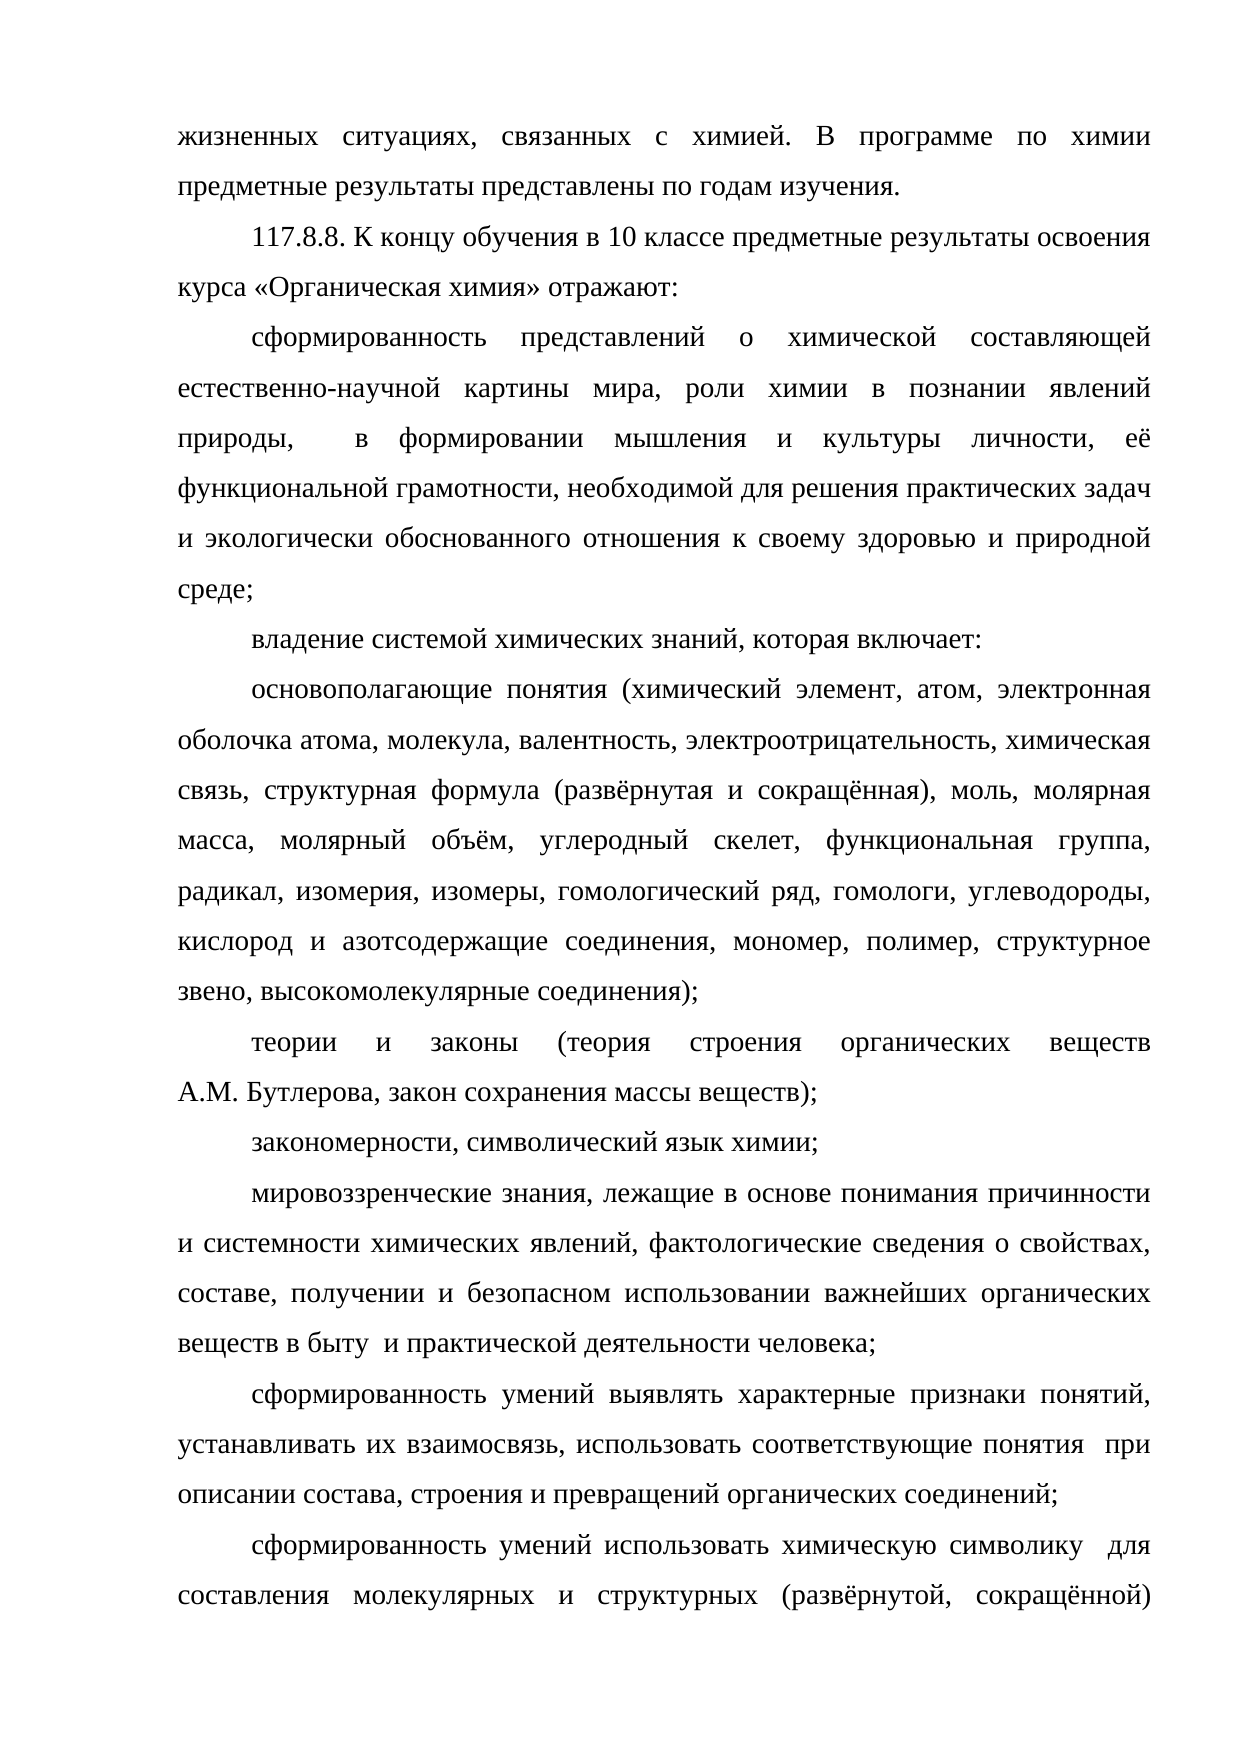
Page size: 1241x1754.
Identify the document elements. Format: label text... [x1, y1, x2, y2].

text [177, 1527, 1152, 1611]
text сформированность умений выявлять характерные признаки понятий, устанавливать их взаимосвязь, использовать соответствующие понятия при описании состава, строения и превращений органических соединений; [177, 1376, 1152, 1510]
text теории и законы (теория строения органических веществ А.М. Бутлерова, закон сохранения массы веществ); [177, 1024, 1152, 1108]
text закономерности, символический язык химии; [177, 1124, 1152, 1158]
text основополагающие понятия (химический элемент, атом, электронная оболочка атома, молекула, валентность, электроотрицательность, химическая связь, структурная формула (развёрнутая и сокращённая), моль, молярная масса, молярный объём, углеродный скелет, функциональная группа, радикал, изомерия, изомеры, гомологический ряд, гомологи, углеводороды, кислород и азотсодержащие соединения, мономер, полимер, структурное звено, высокомолекулярные соединения); [177, 672, 1152, 1007]
text сформированность представлений о химической составляющей естественно-научной картины мира, роли химии в познании явлений природы, в формировании мышления и культуры личности, её функциональной грамотности, необходимой для решения практических задач и экологически обоснованного отношения к своему здоровью и природной среде; [177, 319, 1152, 604]
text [177, 118, 1152, 202]
text 117.8.8. К концу обучения в 10 классе предметные результаты освоения курса «Органическая химия» отражают: [177, 219, 1152, 303]
text владение системой химических знаний, которая включает: [177, 621, 1152, 655]
text мировоззренческие знания, лежащие в основе понимания причинности и системности химических явлений, фактологические сведения о свойствах, составе, получении и безопасном использовании важнейших органических веществ в быту и практической деятельности человека; [177, 1175, 1152, 1359]
